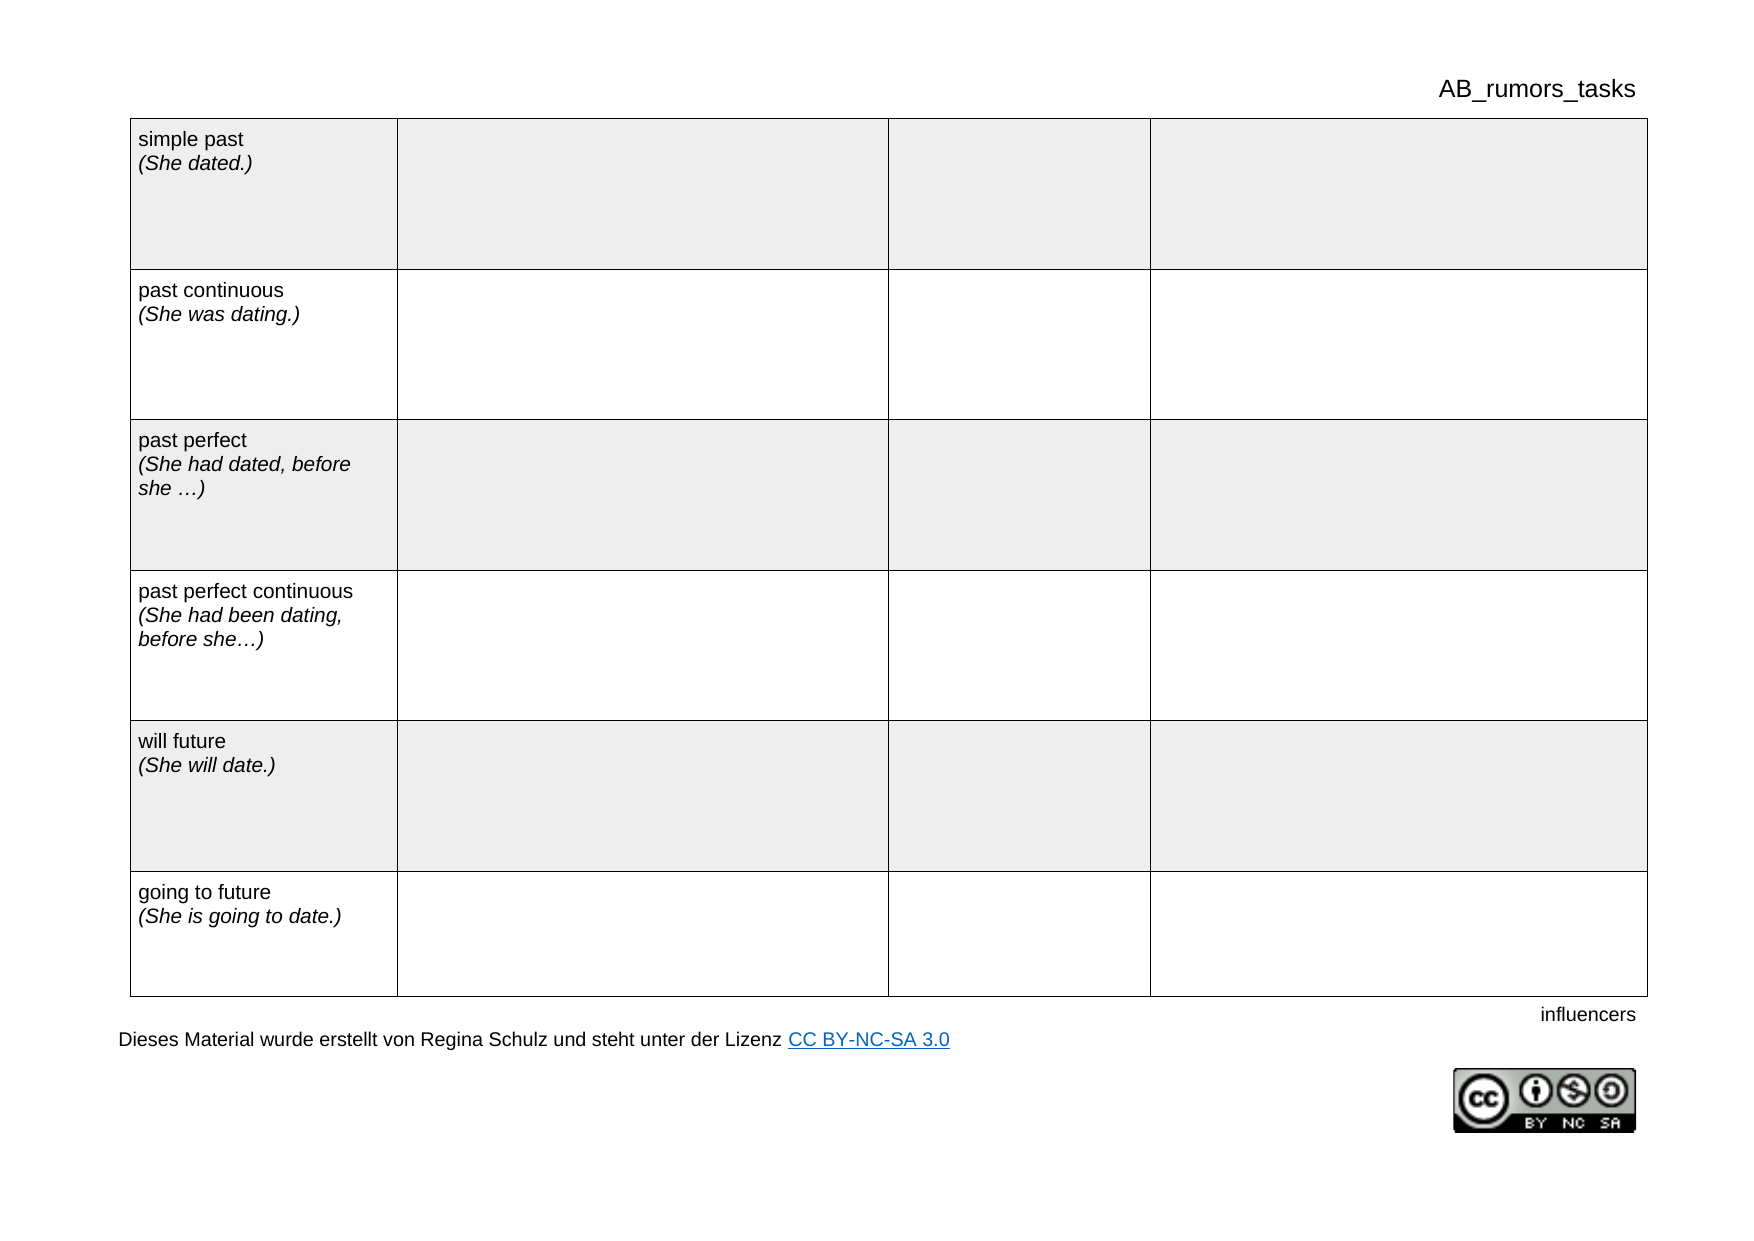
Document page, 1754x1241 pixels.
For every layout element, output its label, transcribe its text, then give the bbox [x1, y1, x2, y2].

table_cell [1151, 270, 1647, 419]
table_cell past continuous (She was dating.) [131, 270, 397, 419]
table_cell [889, 270, 1150, 419]
table_cell [1151, 571, 1647, 720]
table_cell [398, 721, 888, 871]
table_cell simple past (She dated.) [131, 119, 397, 269]
table_cell [889, 420, 1150, 570]
table_cell [1151, 420, 1647, 570]
table_cell [1151, 119, 1647, 269]
table_cell past perfect (She had dated, before she …) [131, 420, 397, 570]
table_cell [398, 420, 888, 570]
table_cell [889, 721, 1150, 871]
table_cell past perfect continuous (She had been dating, before she…) [131, 571, 397, 720]
table_cell [398, 270, 888, 419]
table_cell [1151, 872, 1647, 996]
table_cell [889, 872, 1150, 996]
table_cell [398, 571, 888, 720]
table_cell [889, 571, 1150, 720]
table_cell going to future (She is going to date.) [131, 872, 397, 996]
table_cell [398, 119, 888, 269]
table_cell [1151, 721, 1647, 871]
table_cell will future (She will date.) [131, 721, 397, 871]
table_cell [398, 872, 888, 996]
picture [1453, 1068, 1637, 1133]
table_cell [889, 119, 1150, 269]
